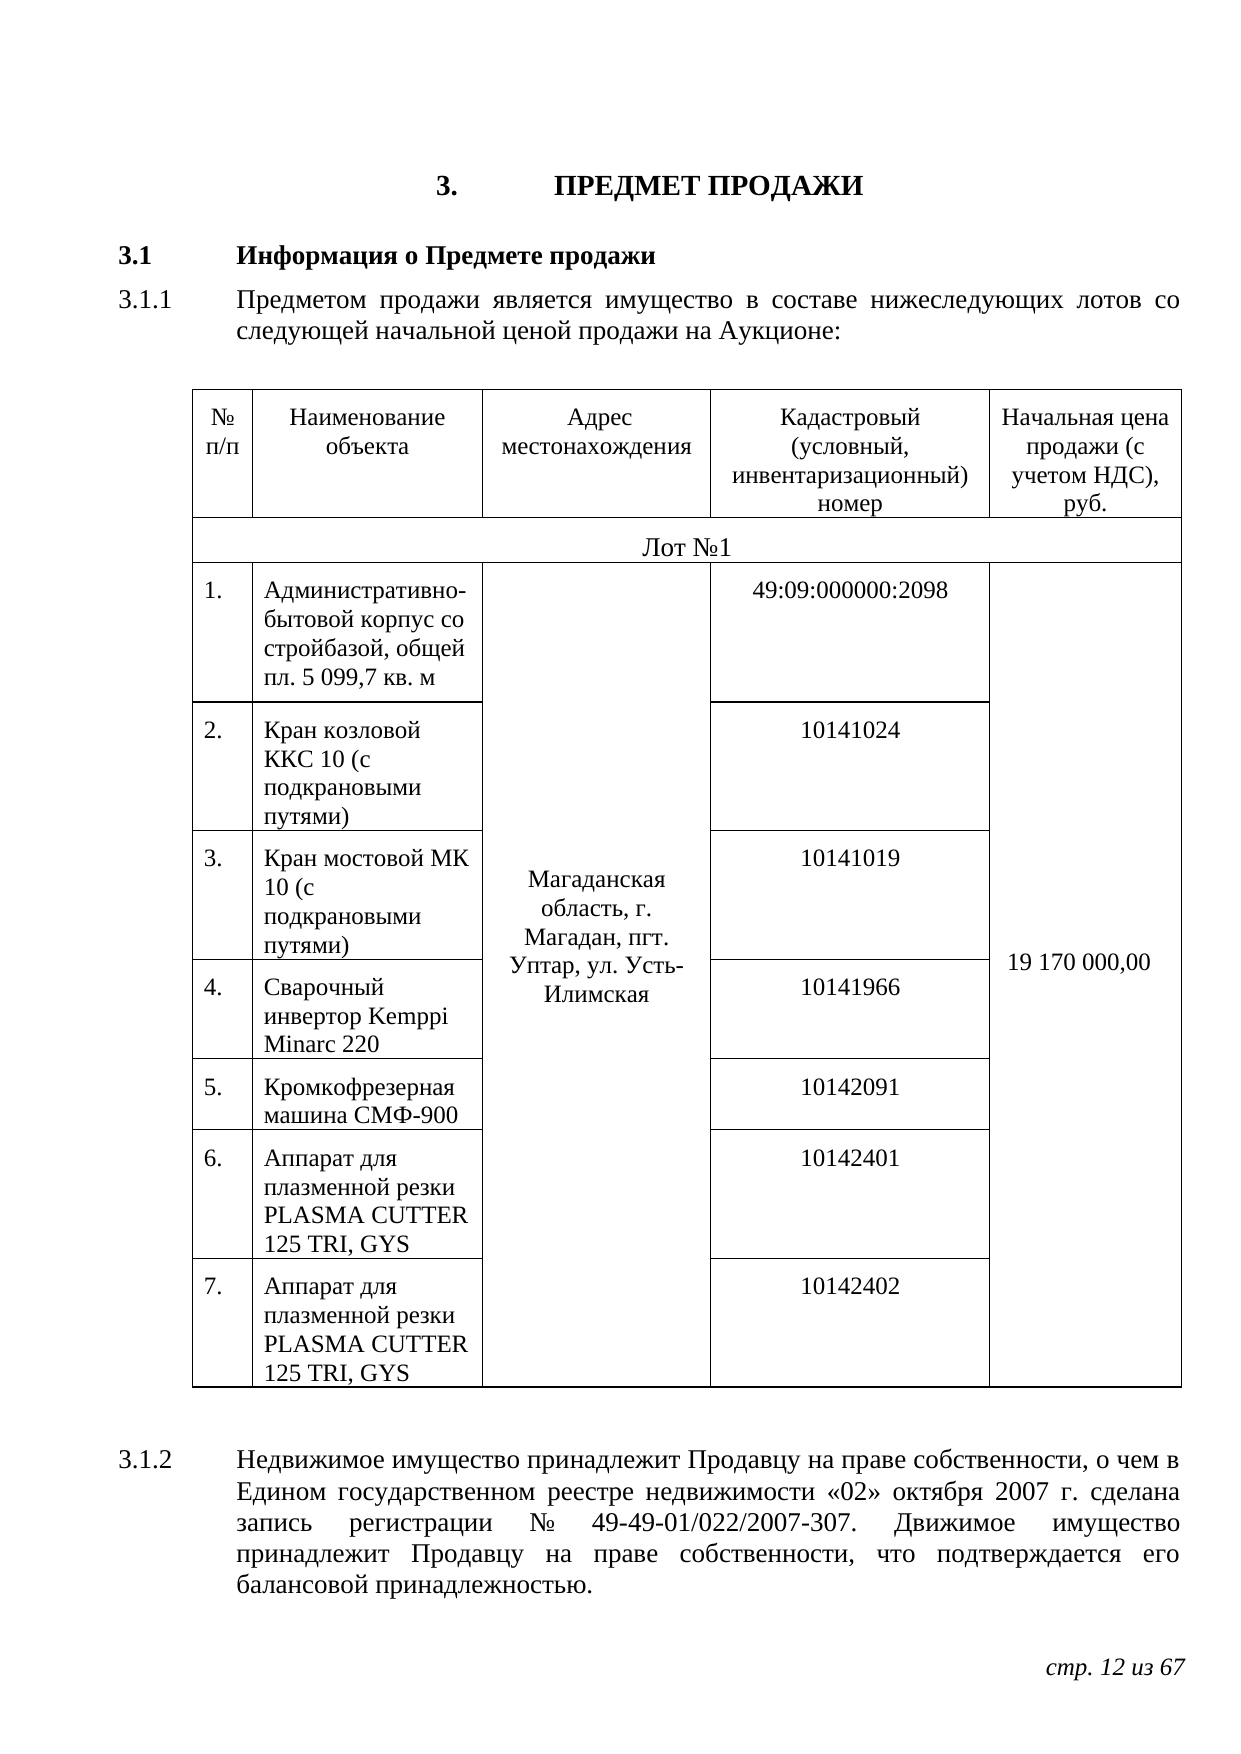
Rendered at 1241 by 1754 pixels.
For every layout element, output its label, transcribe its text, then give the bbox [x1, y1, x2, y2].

table_cell 3. [193, 831, 252, 958]
table_cell Кран козловой ККС 10 (с подкрановыми путями) [253, 703, 482, 830]
table_header Начальная цена продажи (с учетом НДС), руб. [990, 390, 1181, 517]
table_cell 5. [193, 1059, 252, 1129]
list Недвижимое имущество принадлежит Продавцу на праве собственности, о чем в Едином государственном реестре недвижимости «02» октября 2007 г. сделана запись регистрации № 49-49-01/022/2007-307. Движимое имущество принадлежит Продавцу на праве собственности, что подтверждается его балансовой принадлежностью. [118, 1443, 1181, 1599]
table_header Кадастровый (условный, инвентаризационный) номер [711, 390, 989, 517]
table_cell 1. [193, 563, 252, 701]
table_cell 10142091 [711, 1059, 989, 1129]
table_cell Кромкофрезерная машина СМФ-900 [253, 1059, 482, 1129]
table_header № п/п [193, 390, 252, 517]
table_cell Кран мостовой МК 10 (с подкрановыми путями) [253, 831, 482, 958]
text Предметом продажи является имущество в составе нижеследующих лотов со следующей начальной ценой продажи на Аукционе: [118, 283, 1181, 345]
table_cell 4. [193, 960, 252, 1058]
table_header Адрес местонахождения [483, 390, 710, 517]
table_cell Сварочный инвертор Kemppi Minarc 220 [253, 960, 482, 1058]
table_cell 7. [193, 1259, 252, 1386]
table_cell 6. [193, 1130, 252, 1258]
subtitle Информация о Предмете продажи [118, 239, 1181, 270]
table_cell Магаданская область, г. Магадан, пгт. Уптар, ул. Усть-Илимская [483, 563, 710, 1386]
table_cell 10142401 [711, 1130, 989, 1258]
table_cell 10141019 [711, 831, 989, 958]
table_cell 49:09:000000:2098 [711, 563, 989, 701]
table_cell 19 170 000,00 [990, 563, 1181, 1386]
table_cell Лот №1 [193, 518, 1181, 562]
subtitle ПРЕДМЕТ ПРОДАЖИ [118, 168, 1181, 202]
table_cell Административно-бытовой корпус со стройбазой, общей пл. 5 099,7 кв. м [253, 563, 482, 701]
table_cell 10141024 [711, 703, 989, 830]
table_cell 2. [193, 703, 252, 830]
table_header Наименование объекта [253, 390, 482, 517]
table_cell 10142402 [711, 1259, 989, 1386]
table_cell Аппарат для плазменной резки PLASMA CUTTER 125 TRI, GYS [253, 1130, 482, 1258]
table_cell Аппарат для плазменной резки PLASMA CUTTER 125 TRI, GYS [253, 1259, 482, 1386]
table_cell 10141966 [711, 960, 989, 1058]
